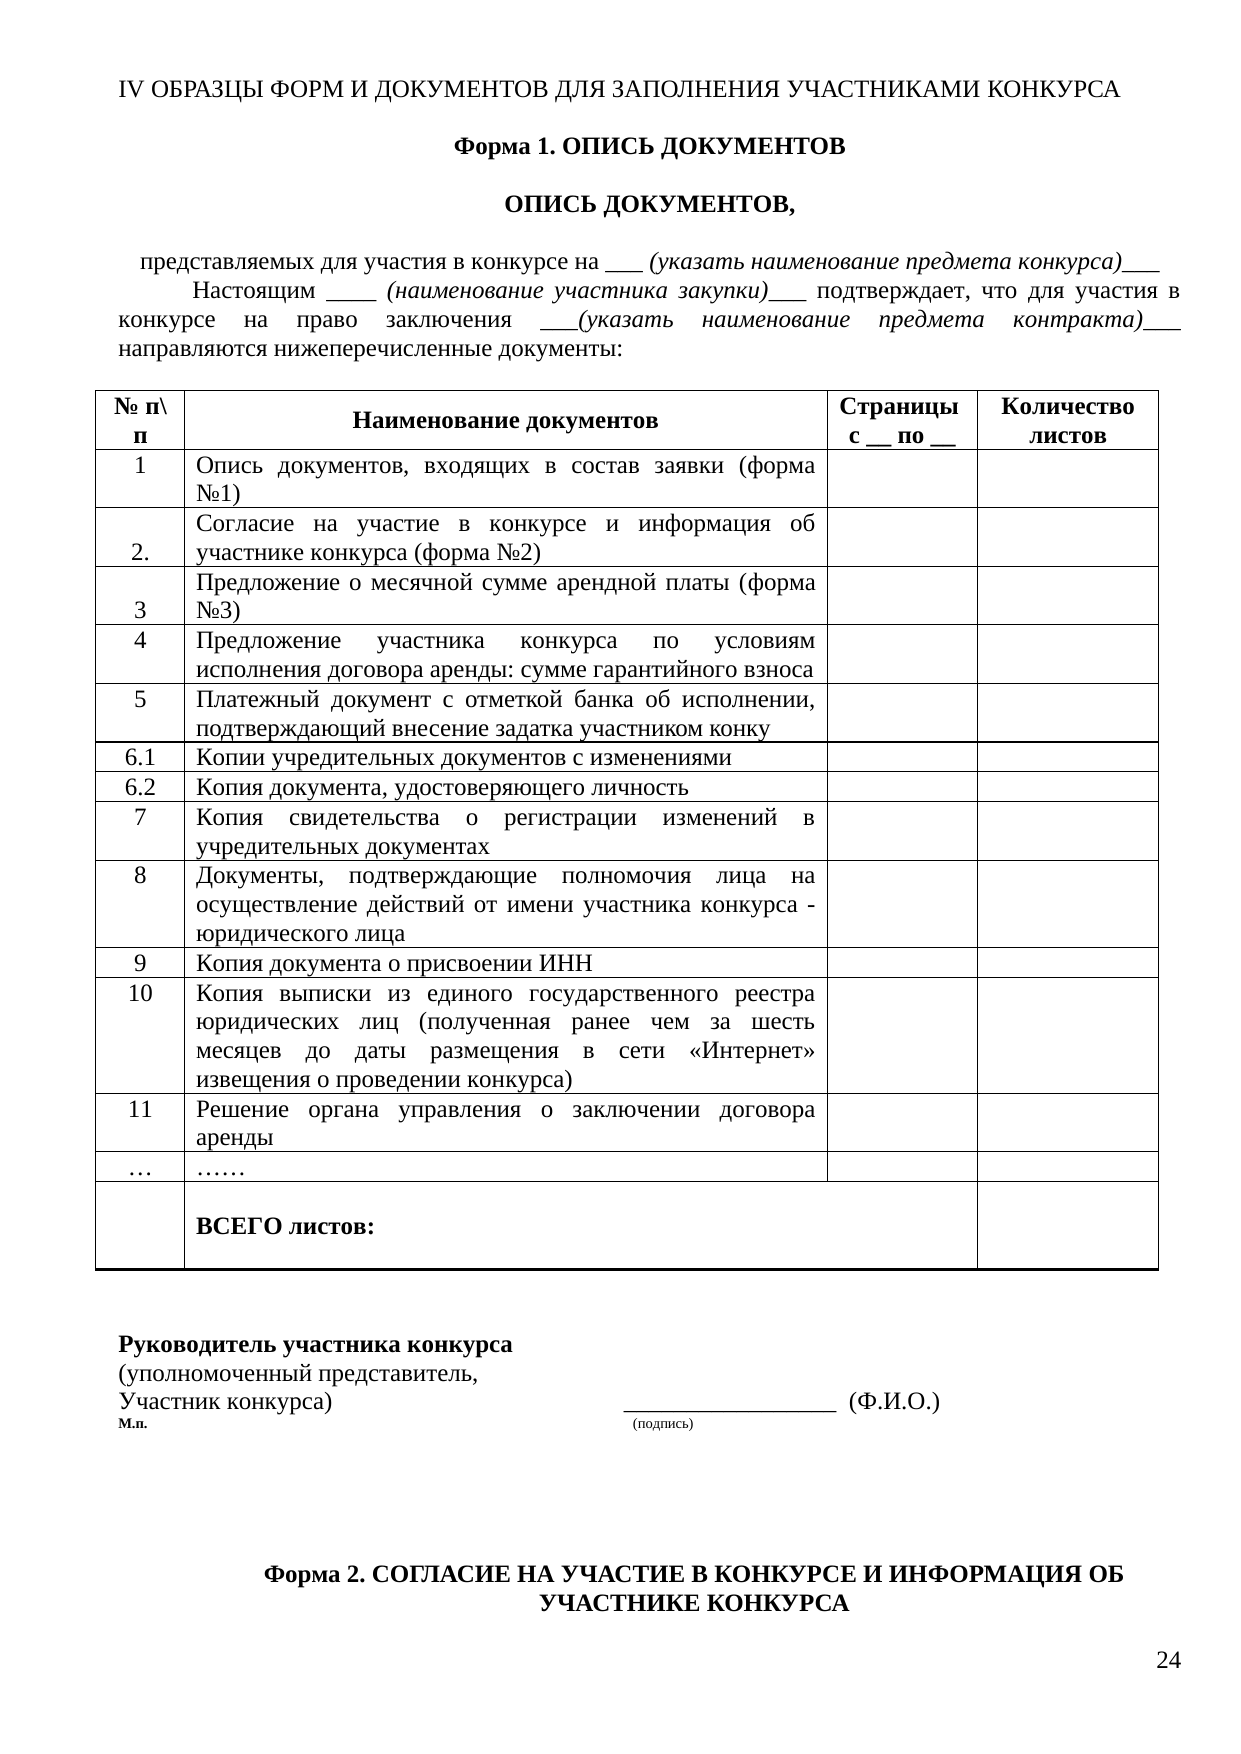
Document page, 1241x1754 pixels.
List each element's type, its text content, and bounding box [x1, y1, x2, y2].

table_cell [978, 978, 1158, 1093]
table_cell [828, 567, 977, 624]
table_cell Опись документов, входящих в состав заявки (форма №1) [185, 450, 827, 507]
table_cell Согласие на участие в конкурсе и информация об участнике конкурса (форма №2) [185, 508, 827, 566]
table_cell [828, 772, 977, 801]
table_cell 8 [96, 861, 184, 947]
table_cell Документы, подтверждающие полномочия лица на осуществление действий от имени участника конкурса - юридического лица [185, 861, 827, 947]
table_cell [978, 508, 1158, 566]
table_cell Платежный документ с отметкой банка об исполнении, подтверждающий внесение задатка участником конку [185, 684, 827, 741]
text представляемых для участия в конкурсе на ___ (указать наименование предмета конкурса)___ [118, 246, 1181, 275]
table_cell Предложение участника конкурса по условиям исполнения договора аренды: сумме гарантийного взноса [185, 625, 827, 683]
text Настоящим ____ (наименование участника закупки)___ подтверждает, что для участия в конкурсе на право заключения ___(указать наименование предмета контракта)___ направляются нижеперечисленные документы: [118, 275, 1181, 361]
table_cell …… [185, 1152, 827, 1181]
table_cell [828, 450, 977, 507]
text ОПИСЬ ДОКУМЕНТОВ, [118, 189, 1181, 218]
table_cell [828, 802, 977, 859]
table_cell 5 [96, 684, 184, 741]
table_cell Копия документа, удостоверяющего личность [185, 772, 827, 801]
table_cell [978, 743, 1158, 771]
table_cell [978, 1152, 1158, 1181]
subtitle Форма 1. ОПИСЬ ДОКУМЕНТОВ [118, 131, 1181, 160]
text (уполномоченный представитель, [118, 1358, 1181, 1386]
text IV ОБРАЗЦЫ ФОРМ И ДОКУМЕНТОВ ДЛЯ ЗАПОЛНЕНИЯ УЧАСТНИКАМИ КОНКУРСА [118, 74, 1181, 103]
table_cell [828, 1094, 977, 1151]
table_cell Решение органа управления о заключении договора аренды [185, 1094, 827, 1151]
text Руководитель участника конкурса [118, 1329, 1181, 1358]
table_cell … [96, 1152, 184, 1181]
table_cell [978, 948, 1158, 977]
table_cell [828, 978, 977, 1093]
table_cell [978, 567, 1158, 624]
text М.п. (подпись) [118, 1415, 1181, 1444]
table_cell 1 [96, 450, 184, 507]
table_cell 3 [96, 567, 184, 624]
table_cell 7 [96, 802, 184, 859]
table_cell Копия выписки из единого государственного реестра юридических лиц (полученная ранее чем за шесть месяцев до даты размещения в сети «Интернет» извещения о проведении конкурса) [185, 978, 827, 1093]
table_cell 9 [96, 948, 184, 977]
table_cell [828, 743, 977, 771]
table_cell [978, 684, 1158, 741]
table_cell [828, 684, 977, 741]
table_cell 6.1 [96, 743, 184, 771]
table_cell [96, 1182, 184, 1268]
text Участник конкурса) _________________ (Ф.И.О.) [118, 1386, 1181, 1415]
table_cell [828, 861, 977, 947]
table_cell Копия свидетельства о регистрации изменений в учредительных документах [185, 802, 827, 859]
table_cell 11 [96, 1094, 184, 1151]
table_header № п\п [96, 391, 184, 449]
table_cell [978, 1094, 1158, 1151]
table_cell 10 [96, 978, 184, 1093]
table_cell [978, 1182, 1158, 1268]
table_cell [978, 802, 1158, 859]
table_cell [828, 508, 977, 566]
table_header Страницы с __ по __ [828, 391, 977, 449]
table_cell 6.2 [96, 772, 184, 801]
table_cell [828, 1152, 977, 1181]
table_header Количество листов [978, 391, 1158, 449]
table_cell [978, 625, 1158, 683]
table_cell ВСЕГО листов: [185, 1182, 977, 1268]
table_cell Копии учредительных документов с изменениями [185, 743, 827, 771]
table_cell [828, 948, 977, 977]
table_cell [978, 861, 1158, 947]
table_cell 2. [96, 508, 184, 566]
table_header Наименование документов [185, 391, 827, 449]
table_cell Копия документа о присвоении ИНН [185, 948, 827, 977]
subtitle Форма 2. СОГЛАСИЕ НА УЧАСТИЕ В КОНКУРСЕ И ИНФОРМАЦИЯ ОБ УЧАСТНИКЕ КОНКУРСА [207, 1559, 1181, 1616]
table_cell [828, 625, 977, 683]
table_cell [978, 772, 1158, 801]
table_cell Предложение о месячной сумме арендной платы (форма №3) [185, 567, 827, 624]
table_cell [978, 450, 1158, 507]
table_cell 4 [96, 625, 184, 683]
